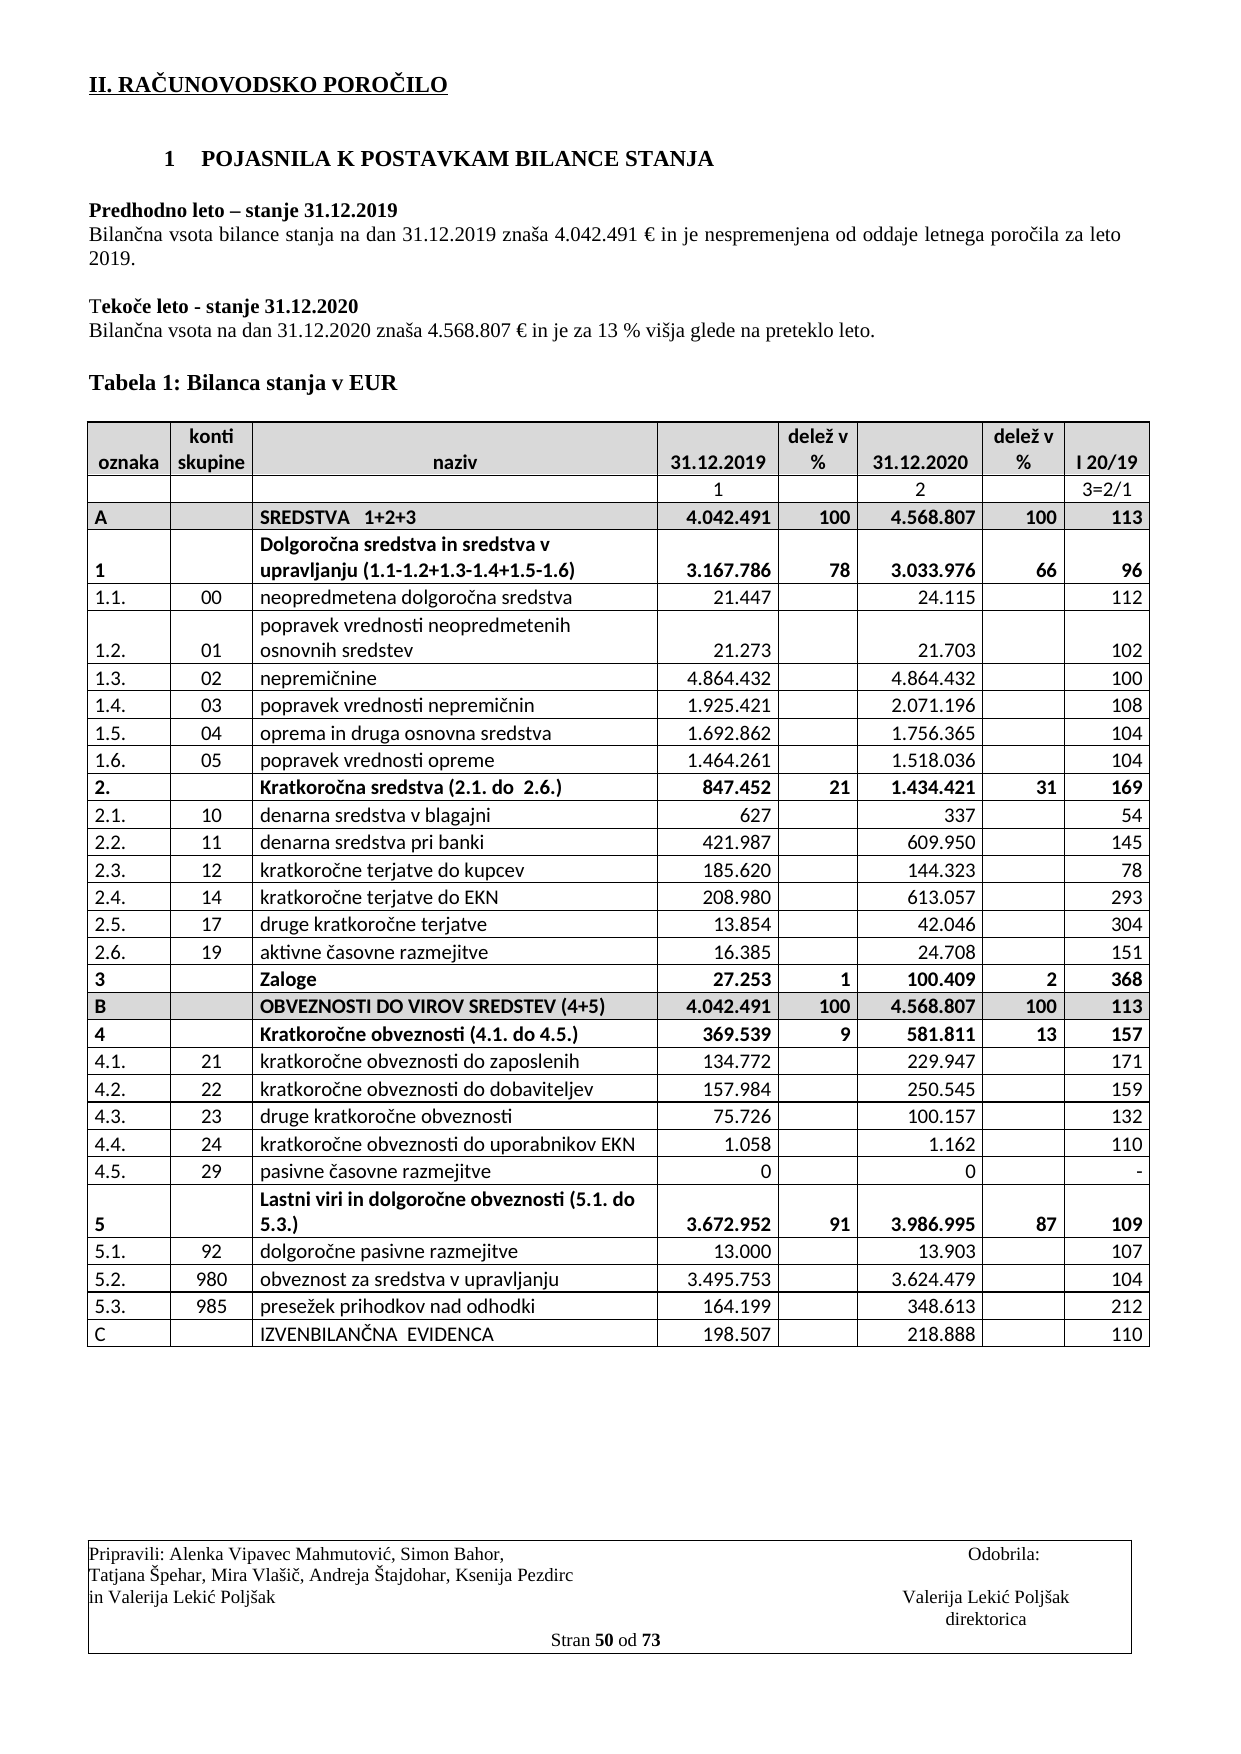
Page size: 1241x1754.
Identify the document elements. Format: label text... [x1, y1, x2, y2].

table_cell 4.2. [88, 1075, 170, 1101]
table_cell 104 [1065, 719, 1149, 745]
table_cell [171, 530, 252, 582]
table_cell 12 [171, 856, 252, 882]
table_cell [983, 911, 1064, 937]
table_header delež v % [779, 423, 857, 474]
table_cell 1.5. [88, 719, 170, 745]
table_cell 24 [171, 1130, 252, 1156]
table_header I 20/19 [1065, 423, 1149, 474]
table_cell 4.042.491 [658, 503, 778, 529]
table_cell 96 [1065, 530, 1149, 582]
table_cell 1 [88, 530, 170, 582]
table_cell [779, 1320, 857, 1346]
table_cell 1.434.421 [858, 774, 982, 800]
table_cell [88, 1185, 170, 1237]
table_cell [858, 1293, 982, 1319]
table_cell 04 [171, 719, 252, 745]
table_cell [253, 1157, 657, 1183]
table_cell 17 [171, 911, 252, 937]
table_cell 21.273 [658, 611, 778, 663]
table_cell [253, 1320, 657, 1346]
table_cell aktivne časovne razmejitve [253, 938, 657, 964]
table_header delež v % [983, 423, 1064, 474]
text Bilančna vsota bilance stanja na dan 31.12.2019 znaša 4.042.491 € in je nespremenjena od oddaje letnega poročila za leto 2019. [89, 222, 1122, 270]
table_cell [779, 1048, 857, 1074]
table_cell [779, 664, 857, 690]
table_cell A [88, 503, 170, 529]
table_cell 609.950 [858, 829, 982, 855]
table_cell 581.811 [858, 1020, 982, 1047]
table_cell [983, 746, 1064, 773]
table_cell 100.409 [858, 965, 982, 992]
table_cell oprema in druga osnovna sredstva [253, 719, 657, 745]
table_cell 4.4. [88, 1130, 170, 1156]
table_cell 1.2. [88, 611, 170, 663]
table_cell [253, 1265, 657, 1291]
table_cell 21 [779, 774, 857, 800]
table_cell 1.692.862 [658, 719, 778, 745]
table_cell kratkoročne obveznosti do dobaviteljev [253, 1075, 657, 1101]
table_cell 14 [171, 883, 252, 909]
table_cell kratkoročne obveznosti do uporabnikov EKN [253, 1130, 657, 1156]
table_cell [983, 883, 1064, 909]
table_cell 847.452 [658, 774, 778, 800]
table_cell 2.1. [88, 801, 170, 827]
table_cell 1.518.036 [858, 746, 982, 773]
table_cell 1.6. [88, 746, 170, 773]
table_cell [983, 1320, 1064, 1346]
table_cell 145 [1065, 829, 1149, 855]
table_cell 10 [171, 801, 252, 827]
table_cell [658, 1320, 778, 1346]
table_cell 250.545 [858, 1075, 982, 1101]
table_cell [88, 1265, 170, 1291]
table_cell 00 [171, 584, 252, 610]
table_cell 1.4. [88, 691, 170, 718]
table_cell 102 [1065, 611, 1149, 663]
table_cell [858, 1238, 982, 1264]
table_cell kratkoročne obveznosti do zaposlenih [253, 1048, 657, 1074]
table_cell 1 [779, 965, 857, 992]
table_cell popravek vrednosti nepremičnin [253, 691, 657, 718]
table_cell 2.6. [88, 938, 170, 964]
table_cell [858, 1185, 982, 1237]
table_cell 100 [983, 993, 1064, 1019]
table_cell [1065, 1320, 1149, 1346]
table_cell 100 [983, 503, 1064, 529]
table_cell 78 [779, 530, 857, 582]
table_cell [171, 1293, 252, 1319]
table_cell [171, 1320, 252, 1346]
table_cell 13.854 [658, 911, 778, 937]
table_cell 01 [171, 611, 252, 663]
table_cell 1.925.421 [658, 691, 778, 718]
table_cell 2 [858, 476, 982, 502]
table_cell [983, 476, 1064, 502]
table_cell 9 [779, 1020, 857, 1047]
table_cell [779, 746, 857, 773]
table_cell [779, 476, 857, 502]
table_cell 185.620 [658, 856, 778, 882]
table_cell 113 [1065, 993, 1149, 1019]
table_cell 21.703 [858, 611, 982, 663]
text Predhodno leto – stanje 31.12.2019 [89, 198, 1122, 222]
table_cell 2 [983, 965, 1064, 992]
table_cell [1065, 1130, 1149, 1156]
table_cell Kratkoročna sredstva (2.1. do 2.6.) [253, 774, 657, 800]
table_cell [983, 664, 1064, 690]
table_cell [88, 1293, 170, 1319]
table_cell B [88, 993, 170, 1019]
table_cell 151 [1065, 938, 1149, 964]
table_cell 113 [1065, 503, 1149, 529]
table_cell 2.3. [88, 856, 170, 882]
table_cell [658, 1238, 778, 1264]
table_cell [983, 1075, 1064, 1101]
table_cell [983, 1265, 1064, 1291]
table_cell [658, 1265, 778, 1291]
table_cell druge kratkoročne terjatve [253, 911, 657, 937]
table_cell denarna sredstva pri banki [253, 829, 657, 855]
table_cell 22 [171, 1075, 252, 1101]
table_cell 2. [88, 774, 170, 800]
table_cell 304 [1065, 911, 1149, 937]
table_cell [779, 829, 857, 855]
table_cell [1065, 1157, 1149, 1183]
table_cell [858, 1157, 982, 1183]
table_cell [983, 801, 1064, 827]
table_cell [779, 719, 857, 745]
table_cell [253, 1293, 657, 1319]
table_cell 4.864.432 [858, 664, 982, 690]
table_cell 3.033.976 [858, 530, 982, 582]
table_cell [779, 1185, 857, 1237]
table_cell 54 [1065, 801, 1149, 827]
table_cell 157 [1065, 1020, 1149, 1047]
table_cell [779, 1103, 857, 1129]
table_cell [253, 476, 657, 502]
table_cell 1 [658, 476, 778, 502]
table_cell [779, 883, 857, 909]
table_cell Kratkoročne obveznosti (4.1. do 4.5.) [253, 1020, 657, 1047]
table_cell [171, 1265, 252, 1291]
table_header konti skupine [171, 423, 252, 474]
table_cell 1.1. [88, 584, 170, 610]
table_cell [779, 856, 857, 882]
table_cell SREDSTVA 1+2+3 [253, 503, 657, 529]
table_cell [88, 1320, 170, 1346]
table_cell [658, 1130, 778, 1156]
table_cell [983, 1103, 1064, 1129]
table_cell 75.726 [658, 1103, 778, 1129]
table_cell 369.539 [658, 1020, 778, 1047]
table_cell [779, 938, 857, 964]
table_cell 27.253 [658, 965, 778, 992]
table_cell 169 [1065, 774, 1149, 800]
table_cell 21.447 [658, 584, 778, 610]
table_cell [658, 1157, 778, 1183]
table_cell 23 [171, 1103, 252, 1129]
table_cell [983, 584, 1064, 610]
table_header naziv [253, 423, 657, 474]
table_cell 627 [658, 801, 778, 827]
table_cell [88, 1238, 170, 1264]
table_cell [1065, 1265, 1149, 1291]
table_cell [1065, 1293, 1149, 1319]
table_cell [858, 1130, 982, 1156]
table_cell 112 [1065, 584, 1149, 610]
table_cell 16.385 [658, 938, 778, 964]
table_cell [779, 911, 857, 937]
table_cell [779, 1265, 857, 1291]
table_cell nepremičnine [253, 664, 657, 690]
table_cell 3 [88, 965, 170, 992]
table_cell 2.071.196 [858, 691, 982, 718]
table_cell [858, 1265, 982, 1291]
title II. RAČUNOVODSKO POROČILO [89, 71, 1122, 97]
table_cell 108 [1065, 691, 1149, 718]
table_cell [779, 801, 857, 827]
table_cell 1.464.261 [658, 746, 778, 773]
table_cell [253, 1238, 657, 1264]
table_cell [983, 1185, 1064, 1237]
table_cell 3.167.786 [658, 530, 778, 582]
table_header 31.12.2020 [858, 423, 982, 474]
table_cell 421.987 [658, 829, 778, 855]
table_cell 05 [171, 746, 252, 773]
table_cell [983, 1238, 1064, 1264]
table_cell 208.980 [658, 883, 778, 909]
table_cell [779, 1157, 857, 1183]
table_cell [171, 774, 252, 800]
text Tekoče leto - stanje 31.12.2020 [89, 294, 1122, 318]
table_cell 19 [171, 938, 252, 964]
table_cell 293 [1065, 883, 1149, 909]
table_cell 4.1. [88, 1048, 170, 1074]
table_cell [779, 584, 857, 610]
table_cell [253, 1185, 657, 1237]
table_cell [983, 856, 1064, 882]
table_cell [779, 691, 857, 718]
table_cell 11 [171, 829, 252, 855]
table_cell [779, 611, 857, 663]
text Bilančna vsota na dan 31.12.2020 znaša 4.568.807 € in je za 13 % višja glede na preteklo leto. [89, 318, 1122, 342]
table_cell druge kratkoročne obveznosti [253, 1103, 657, 1129]
table_cell [983, 611, 1064, 663]
table_cell 03 [171, 691, 252, 718]
table_cell 134.772 [658, 1048, 778, 1074]
table_cell kratkoročne terjatve do EKN [253, 883, 657, 909]
table_cell 4 [88, 1020, 170, 1047]
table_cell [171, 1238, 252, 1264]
table_cell 157.984 [658, 1075, 778, 1101]
table_cell 100 [779, 993, 857, 1019]
table_cell 1.3. [88, 664, 170, 690]
table_cell [171, 476, 252, 502]
table_cell denarna sredstva v blagajni [253, 801, 657, 827]
table_cell 4.568.807 [858, 503, 982, 529]
table_header oznaka [88, 423, 170, 474]
table_cell [171, 993, 252, 1019]
table_cell 171 [1065, 1048, 1149, 1074]
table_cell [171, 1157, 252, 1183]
table_cell 337 [858, 801, 982, 827]
table_cell popravek vrednosti opreme [253, 746, 657, 773]
subtitle POJASNILA K POSTAVKAM BILANCE STANJA [164, 145, 1122, 172]
table_cell [983, 719, 1064, 745]
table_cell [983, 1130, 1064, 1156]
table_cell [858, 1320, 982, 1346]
table_cell 100 [1065, 664, 1149, 690]
table_cell Zaloge [253, 965, 657, 992]
table_cell 2.2. [88, 829, 170, 855]
table_cell 104 [1065, 746, 1149, 773]
table_cell 24.115 [858, 584, 982, 610]
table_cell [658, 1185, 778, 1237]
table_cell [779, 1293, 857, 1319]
table_cell 24.708 [858, 938, 982, 964]
table_cell [171, 503, 252, 529]
table_cell 66 [983, 530, 1064, 582]
table_cell [983, 691, 1064, 718]
table_cell 613.057 [858, 883, 982, 909]
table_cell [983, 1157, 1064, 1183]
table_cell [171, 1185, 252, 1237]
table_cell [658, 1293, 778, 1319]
table_cell 13 [983, 1020, 1064, 1047]
table_cell 4.864.432 [658, 664, 778, 690]
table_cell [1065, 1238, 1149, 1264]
table_cell 3=2/1 [1065, 476, 1149, 502]
table_cell 100.157 [858, 1103, 982, 1129]
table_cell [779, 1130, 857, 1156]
table_header 31.12.2019 [658, 423, 778, 474]
table_cell [983, 829, 1064, 855]
table_cell OBVEZNOSTI DO VIROV SREDSTEV (4+5) [253, 993, 657, 1019]
table_cell 159 [1065, 1075, 1149, 1101]
table_cell neopredmetena dolgoročna sredstva [253, 584, 657, 610]
table_cell 4.3. [88, 1103, 170, 1129]
table_cell 144.323 [858, 856, 982, 882]
table_cell 2.5. [88, 911, 170, 937]
table_cell [171, 1020, 252, 1047]
table_cell 1.756.365 [858, 719, 982, 745]
table_cell kratkoročne terjatve do kupcev [253, 856, 657, 882]
text Tabela 1: Bilanca stanja v EUR [89, 369, 502, 395]
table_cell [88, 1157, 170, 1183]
table_cell [171, 965, 252, 992]
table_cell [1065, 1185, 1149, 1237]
table_cell 21 [171, 1048, 252, 1074]
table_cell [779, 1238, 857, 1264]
table_cell 368 [1065, 965, 1149, 992]
table_cell [983, 938, 1064, 964]
table_cell 78 [1065, 856, 1149, 882]
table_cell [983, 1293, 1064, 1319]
table_cell 132 [1065, 1103, 1149, 1129]
table_cell 4.568.807 [858, 993, 982, 1019]
table_cell popravek vrednosti neopredmetenih osnovnih sredstev [253, 611, 657, 663]
table_cell 31 [983, 774, 1064, 800]
table_cell 229.947 [858, 1048, 982, 1074]
table_cell 42.046 [858, 911, 982, 937]
table_cell 4.042.491 [658, 993, 778, 1019]
table_cell [88, 476, 170, 502]
table_cell [983, 1048, 1064, 1074]
table_cell 02 [171, 664, 252, 690]
table_cell 100 [779, 503, 857, 529]
table_cell Dolgoročna sredstva in sredstva v upravljanju (1.1-1.2+1.3-1.4+1.5-1.6) [253, 530, 657, 582]
table_cell [779, 1075, 857, 1101]
table_cell 2.4. [88, 883, 170, 909]
